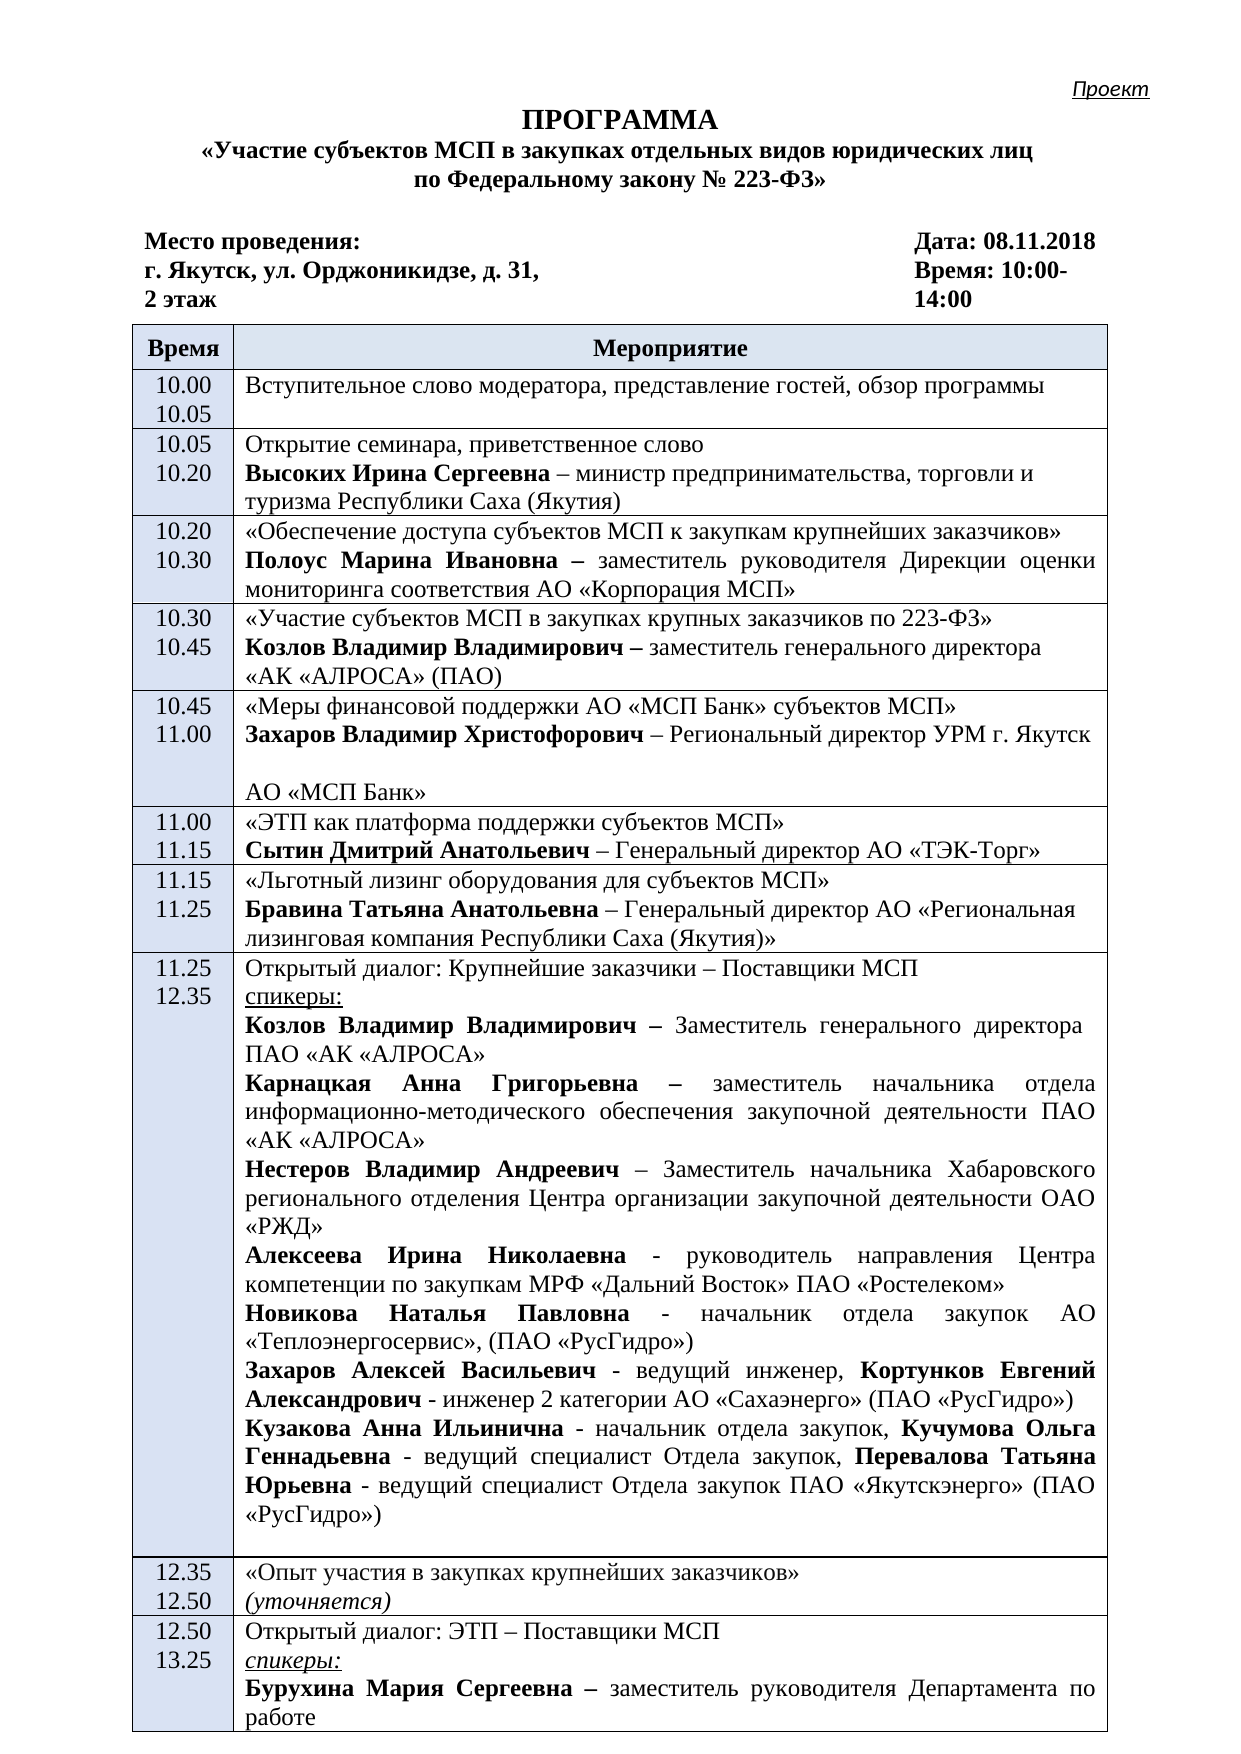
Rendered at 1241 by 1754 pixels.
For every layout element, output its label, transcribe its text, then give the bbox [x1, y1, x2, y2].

table_cell «Участие субъектов МСП в закупках крупных заказчиков по 223-ФЗ» Козлов Владимир Владимирович – заместитель генерального директора «АК «АЛРОСА» (ПАО) [234, 604, 1107, 690]
table_cell 12.50 13.25 [133, 1616, 233, 1731]
table_cell Открытие семинара, приветственное слово Высоких Ирина Сергеевна – министр предпринимательства, торговли и туризма Республики Саха (Якутия) [234, 429, 1107, 515]
table_cell Место проведения: г. Якутск, ул. Орджоникидзе, д. 31, 2 этаж [133, 226, 574, 324]
table_cell Дата: 08.11.2018 Время: 10:00-14:00 [574, 226, 1107, 324]
table_cell Время [133, 325, 233, 369]
table_cell 10.20 10.30 [133, 516, 233, 602]
table_cell 10.05 10.20 [133, 429, 233, 515]
table_cell «Меры финансовой поддержки АО «МСП Банк» субъектов МСП» Захаров Владимир Христофорович – Региональный директор УРМ г. Якутск АО «МСП Банк» [234, 691, 1107, 806]
table_cell 10.45 11.00 [133, 691, 233, 806]
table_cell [234, 1616, 1107, 1731]
table_cell 11.25 12.35 [133, 953, 233, 1556]
table_cell «Льготный лизинг оборудования для субъектов МСП» Бравина Татьяна Анатольевна – Генеральный директор АО «Региональная лизинговая компания Республики Саха (Якутия)» [234, 865, 1107, 952]
table_cell 10.30 10.45 [133, 604, 233, 690]
table_cell «Обеспечение доступа субъектов МСП к закупкам крупнейших заказчиков» Полоус Марина Ивановна – заместитель руководителя Дирекции оценки мониторинга соответствия АО «Корпорация МСП» [234, 516, 1107, 602]
table_header ПРОГРАММА «Участие субъектов МСП в закупках отдельных видов юридических лиц по Федеральному закону № 223-ФЗ» [133, 102, 1107, 226]
table_cell 10.00 10.05 [133, 370, 233, 428]
table_cell 11.15 11.25 [133, 865, 233, 952]
table_cell «ЭТП как платформа поддержки субъектов МСП» Сытин Дмитрий Анатольевич – Генеральный директор АО «ТЭК-Торг» [234, 807, 1107, 864]
table_cell Мероприятие [234, 325, 1107, 369]
table_cell «Опыт участия в закупках крупнейших заказчиков» (уточняется) [234, 1558, 1107, 1615]
table_cell 12.35 12.50 [133, 1558, 233, 1615]
table_cell 11.00 11.15 [133, 807, 233, 864]
table_cell Вступительное слово модератора, представление гостей, обзор программы [234, 370, 1107, 428]
table_cell Открытый диалог: Крупнейшие заказчики – Поставщики МСП спикеры: Козлов Владимир Владимирович – Заместитель генерального директора ПАО «АК «АЛРОСА» Карнацкая Анна Григорьевна – заместитель начальника отдела информационно-методического обеспечения закупочной деятельности ПАО «АК «АЛРОСА» Нестеров Владимир Андреевич – Заместитель начальника Хабаровского регионального отделения Центра организации закупочной деятельности ОАО «РЖД» Алексеева Ирина Николаевна - руководитель направления Центра компетенции по закупкам МРФ «Дальний Восток» ПАО «Ростелеком» Новикова Наталья Павловна - начальник отдела закупок АО «Теплоэнергосервис», (ПАО «РусГидро») Захаров Алексей Васильевич - ведущий инженер, Кортунков Евгений Александрович - инженер 2 категории АО «Сахаэнерго» (ПАО «РусГидро») Кузакова Анна Ильинична - начальник отдела закупок, Кучумова Ольга Геннадьевна - ведущий специалист Отдела закупок, Перевалова Татьяна Юрьевна - ведущий специалист Отдела закупок ПАО «Якутскэнерго» (ПАО «РусГидро») [234, 953, 1107, 1556]
